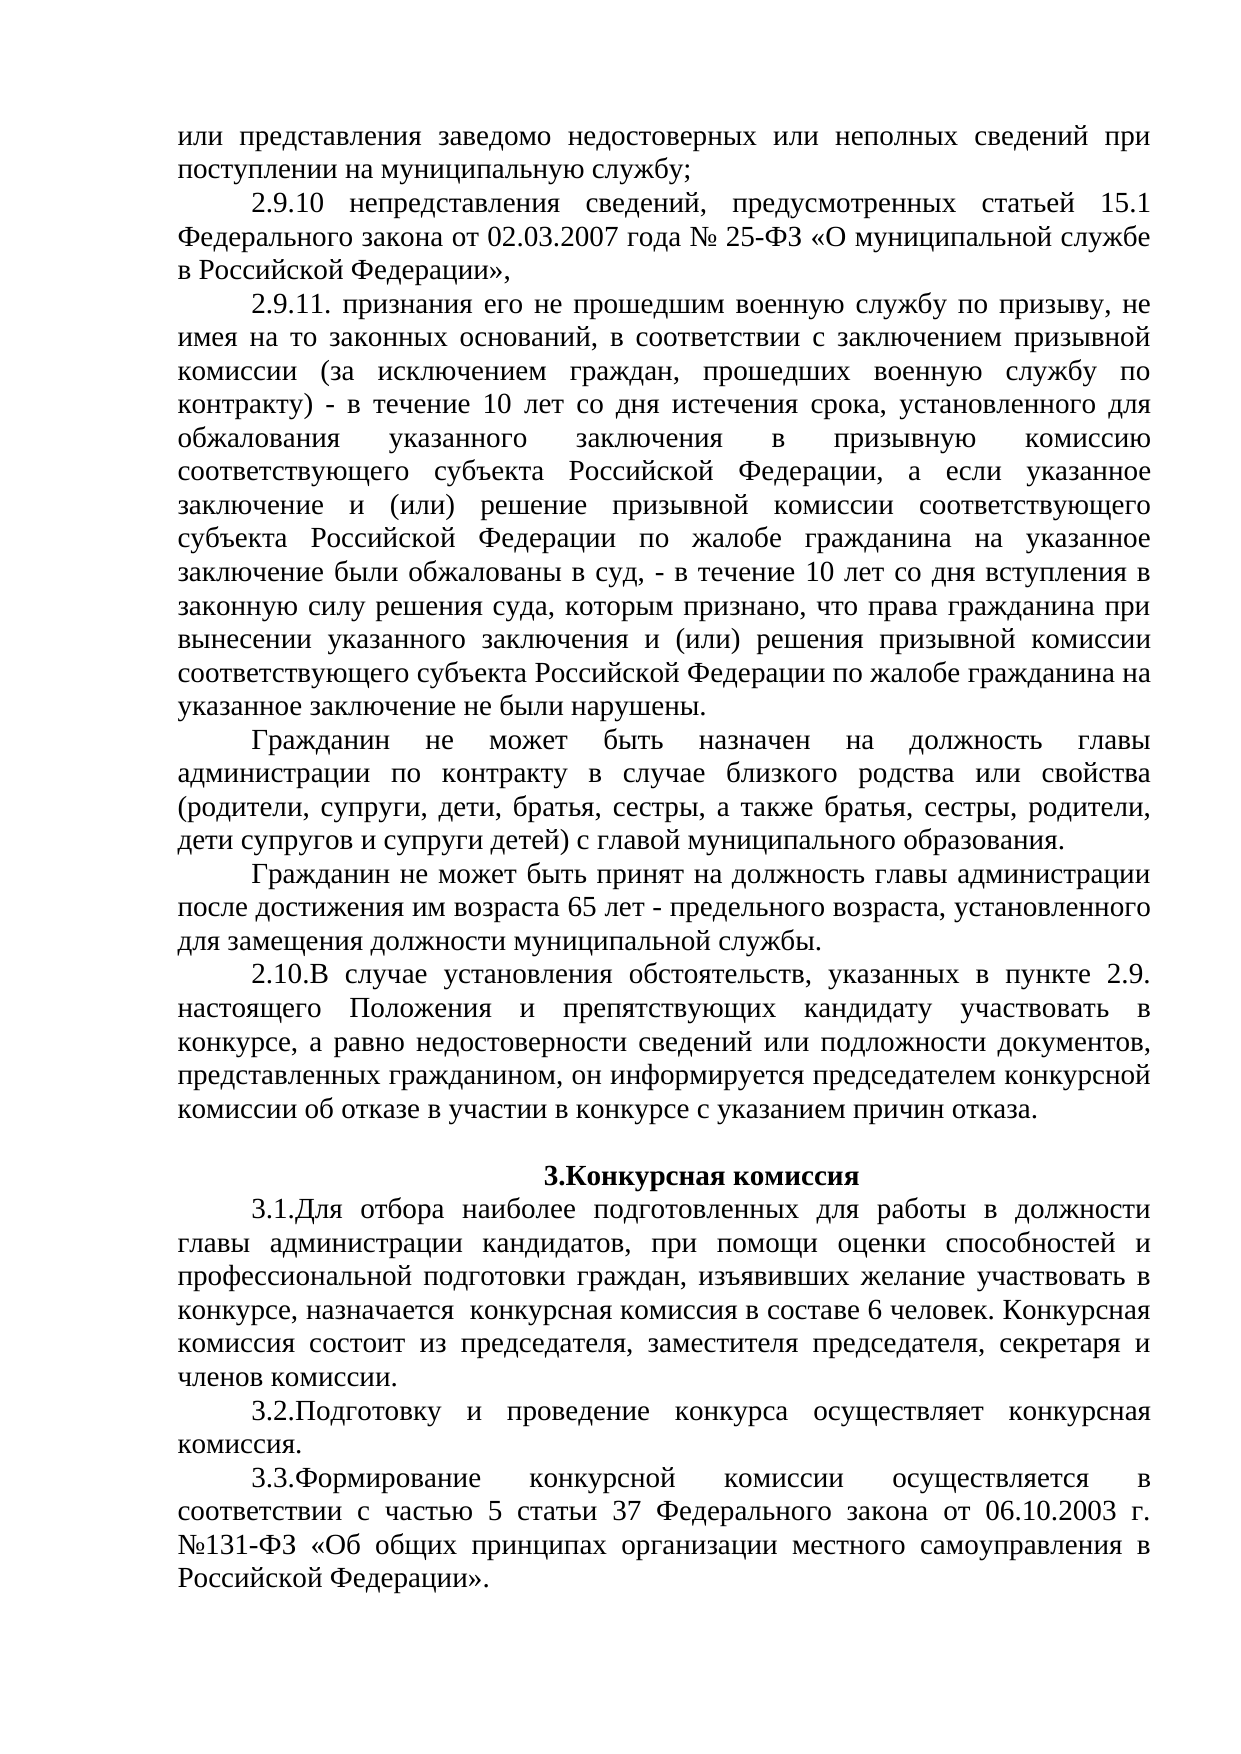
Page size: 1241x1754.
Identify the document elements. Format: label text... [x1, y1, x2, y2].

text 2.9.10 непредставления сведений, предусмотренных статьей 15.1 Федерального закона от 02.03.2007 года № 25-ФЗ «О муниципальной службе в Российской Федерации», [177, 185, 1152, 286]
text Гражданин не может быть принят на должность главы администрации после достижения им возраста 65 лет - предельного возраста, установленного для замещения должности муниципальной службы. [177, 856, 1152, 957]
text 3.2.Подготовку и проведение конкурса осуществляет конкурсная комиссия. [177, 1393, 1152, 1460]
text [177, 118, 1152, 185]
text 3.1.Для отбора наиболее подготовленных для работы в должности главы администрации кандидатов, при помощи оценки способностей и профессиональной подготовки граждан, изъявивших желание участвовать в конкурсе, назначается конкурсная комиссия в составе 6 человек. Конкурсная комиссия состоит из председателя, заместителя председателя, секретаря и членов комиссии. [177, 1191, 1152, 1393]
text 2.9.11. признания его не прошедшим военную службу по призыву, не имея на то законных оснований, в соответствии с заключением призывной комиссии (за исключением граждан, прошедших военную службу по контракту) - в течение 10 лет со дня истечения срока, установленного для обжалования указанного заключения в призывную комиссию соответствующего субъекта Российской Федерации, а если указанное заключение и (или) решение призывной комиссии соответствующего субъекта Российской Федерации по жалобе гражданина на указанное заключение были обжалованы в суд, - в течение 10 лет со дня вступления в законную силу решения суда, которым признано, что права гражданина при вынесении указанного заключения и (или) решения призывной комиссии соответствующего субъекта Российской Федерации по жалобе гражданина на указанное заключение не были нарушены. [177, 286, 1152, 722]
text 3.3.Формирование конкурсной комиссии осуществляется в соответствии с частью 5 статьи 37 Федерального закона от 06.10.2003 г. №131-ФЗ «Об общих принципах организации местного самоуправления в Российской Федерации». [177, 1460, 1152, 1594]
text 2.10.В случае установления обстоятельств, указанных в пункте 2.9. настоящего Положения и препятствующих кандидату участвовать в конкурсе, а равно недостоверности сведений или подложности документов, представленных гражданином, он информируется председателем конкурсной комиссии об отказе в участии в конкурсе с указанием причин отказа. [177, 957, 1152, 1124]
text Гражданин не может быть назначен на должность главы администрации по контракту в случае близкого родства или свойства (родители, супруги, дети, братья, сестры, а также братья, сестры, родители, дети супругов и супруги детей) с главой муниципального образования. [177, 722, 1152, 856]
text 3.Конкурсная комиссия [177, 1158, 1152, 1191]
